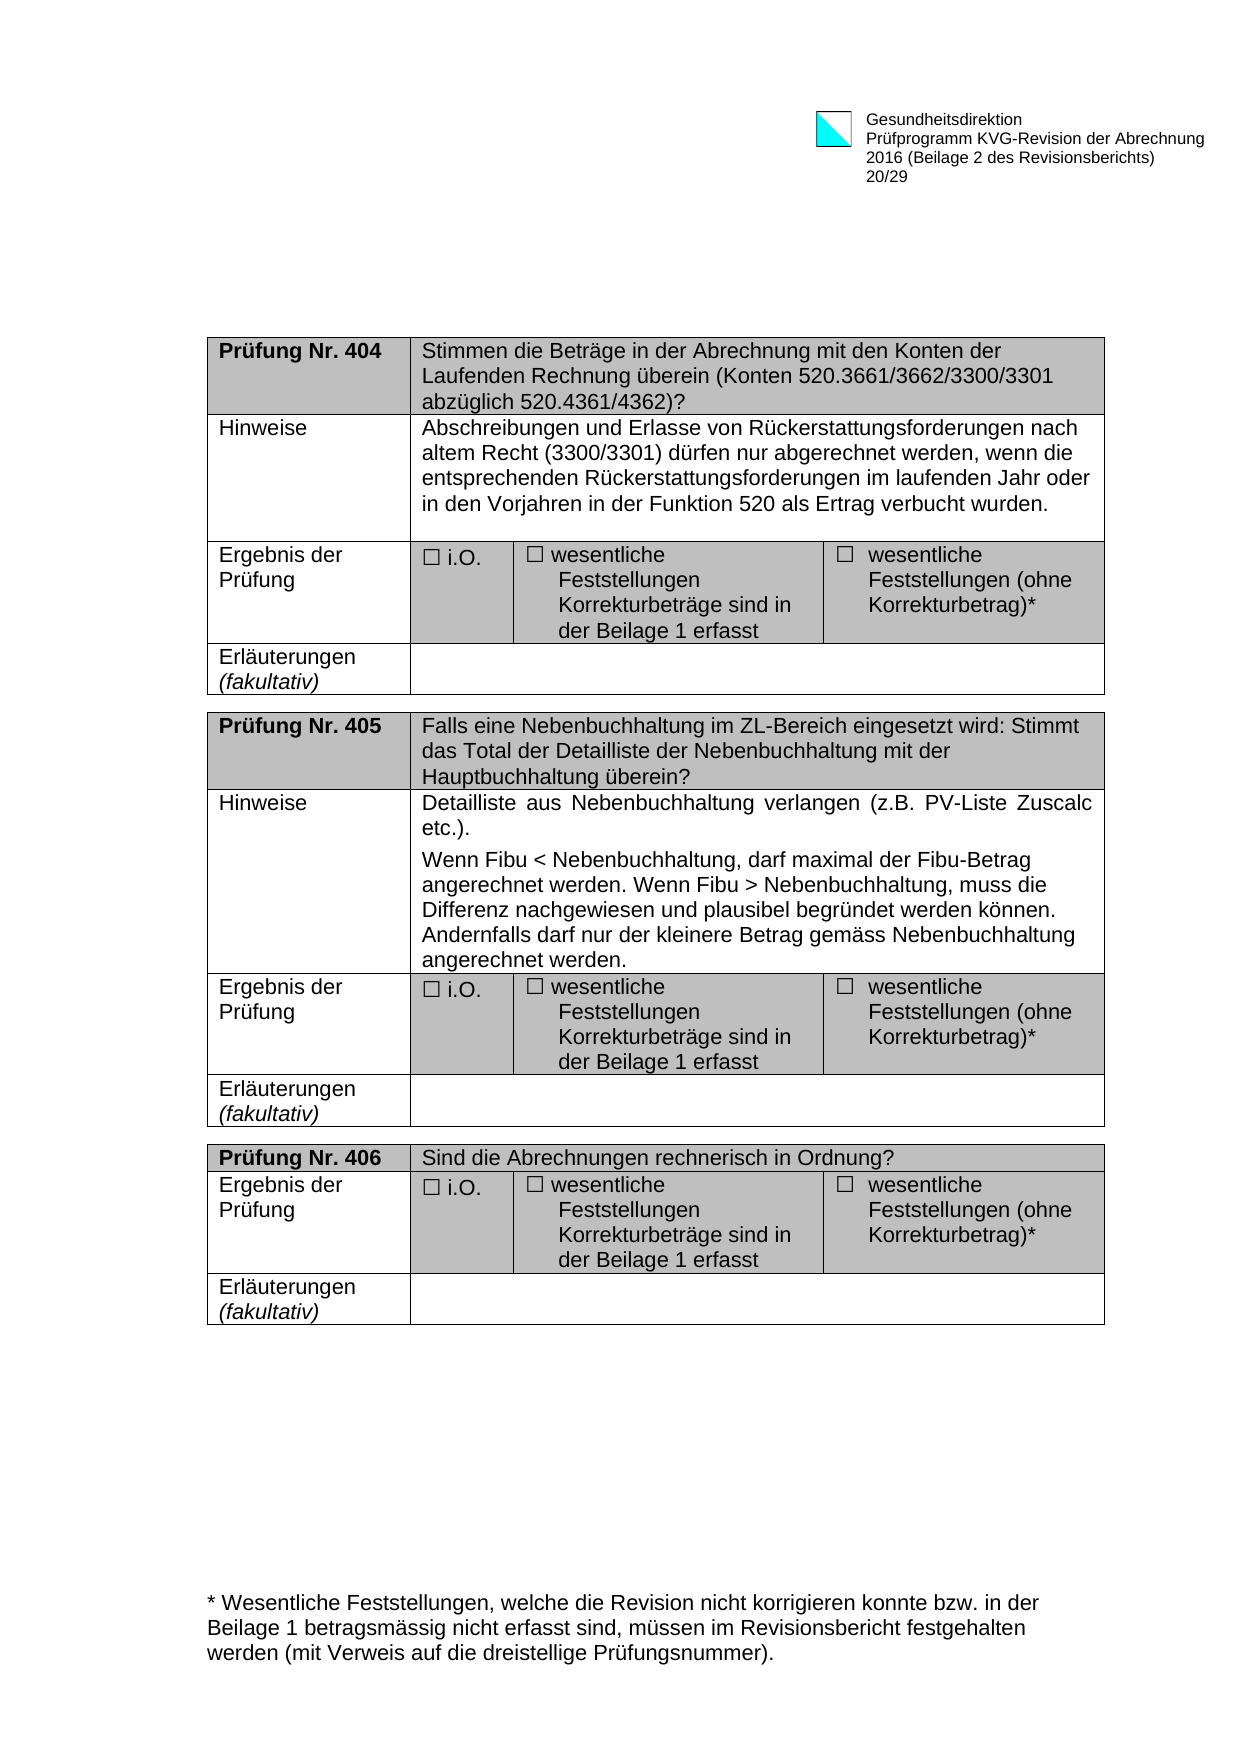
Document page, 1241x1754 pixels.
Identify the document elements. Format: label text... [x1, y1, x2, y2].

table_cell Erläuterungen (fakultativ) [208, 1274, 410, 1324]
table_cell Abschreibungen und Erlasse von Rückerstattungsforderungen nach altem Recht (3300/3301) dürfen nur abgerechnet werden, wenn die entsprechenden Rückerstattungsforderungen im laufenden Jahr oder in den Vorjahren in der Funktion 520 als Ertrag verbucht wurden. [411, 415, 1104, 541]
table_cell [411, 1075, 1104, 1126]
table_cell i.O. [411, 1172, 513, 1273]
table_header Prüfung Nr. 406 [208, 1145, 410, 1171]
table_header Falls eine Nebenbuchhaltung im ZL-Bereich eingesetzt wird: Stimmt das Total der Detailliste der Nebenbuchhaltung mit der Hauptbuchhaltung überein? [411, 713, 1104, 789]
table_cell [411, 1274, 1104, 1324]
table_cell i.O. [411, 974, 513, 1074]
table_cell [411, 644, 1104, 694]
table_cell wesentliche Feststellungen (ohne Korrekturbetrag)* [824, 1172, 1104, 1273]
table_header Prüfung Nr. 405 [208, 713, 410, 789]
table_cell Ergebnis der Prüfung [208, 974, 410, 1074]
table_header Stimmen die Beträge in der Abrechnung mit den Konten der Laufenden Rechnung überein (Konten 520.3661/3662/3300/3301 abzüglich 520.4361/4362)? [411, 338, 1104, 414]
table_cell Hinweise [208, 415, 410, 541]
table_header Sind die Abrechnungen rechnerisch in Ordnung? [411, 1145, 1104, 1171]
table_cell Ergebnis der Prüfung [208, 1172, 410, 1273]
table_header Prüfung Nr. 404 [208, 338, 410, 414]
table_cell wesentliche Feststellungen (ohne Korrekturbetrag)* [824, 974, 1104, 1074]
table_cell Erläuterungen (fakultativ) [208, 644, 410, 694]
table_cell wesentliche Feststellungen (ohne Korrekturbetrag)* [824, 542, 1104, 643]
table_cell Ergebnis der Prüfung [208, 542, 410, 643]
table_cell wesentliche Feststellungen Korrekturbeträge sind in der Beilage 1 erfasst [514, 1172, 823, 1273]
table_cell Erläuterungen (fakultativ) [208, 1075, 410, 1126]
table_cell wesentliche Feststellungen Korrekturbeträge sind in der Beilage 1 erfasst [514, 542, 823, 643]
table_cell wesentliche Feststellungen Korrekturbeträge sind in der Beilage 1 erfasst [514, 974, 823, 1074]
table_cell i.O. [411, 542, 513, 643]
picture [816, 111, 852, 147]
table_cell Detailliste aus Nebenbuchhaltung verlangen (z.B. PV-Liste Zuscalc etc.). Wenn Fibu < Nebenbuchhaltung, darf maximal der Fibu-Betrag angerechnet werden. Wenn Fibu > Nebenbuchhaltung, muss die Differenz nachgewiesen und plausibel begründet werden können. Andernfalls darf nur der kleinere Betrag gemäss Nebenbuchhaltung angerechnet werden. [411, 790, 1104, 972]
table_cell Hinweise [208, 790, 410, 972]
